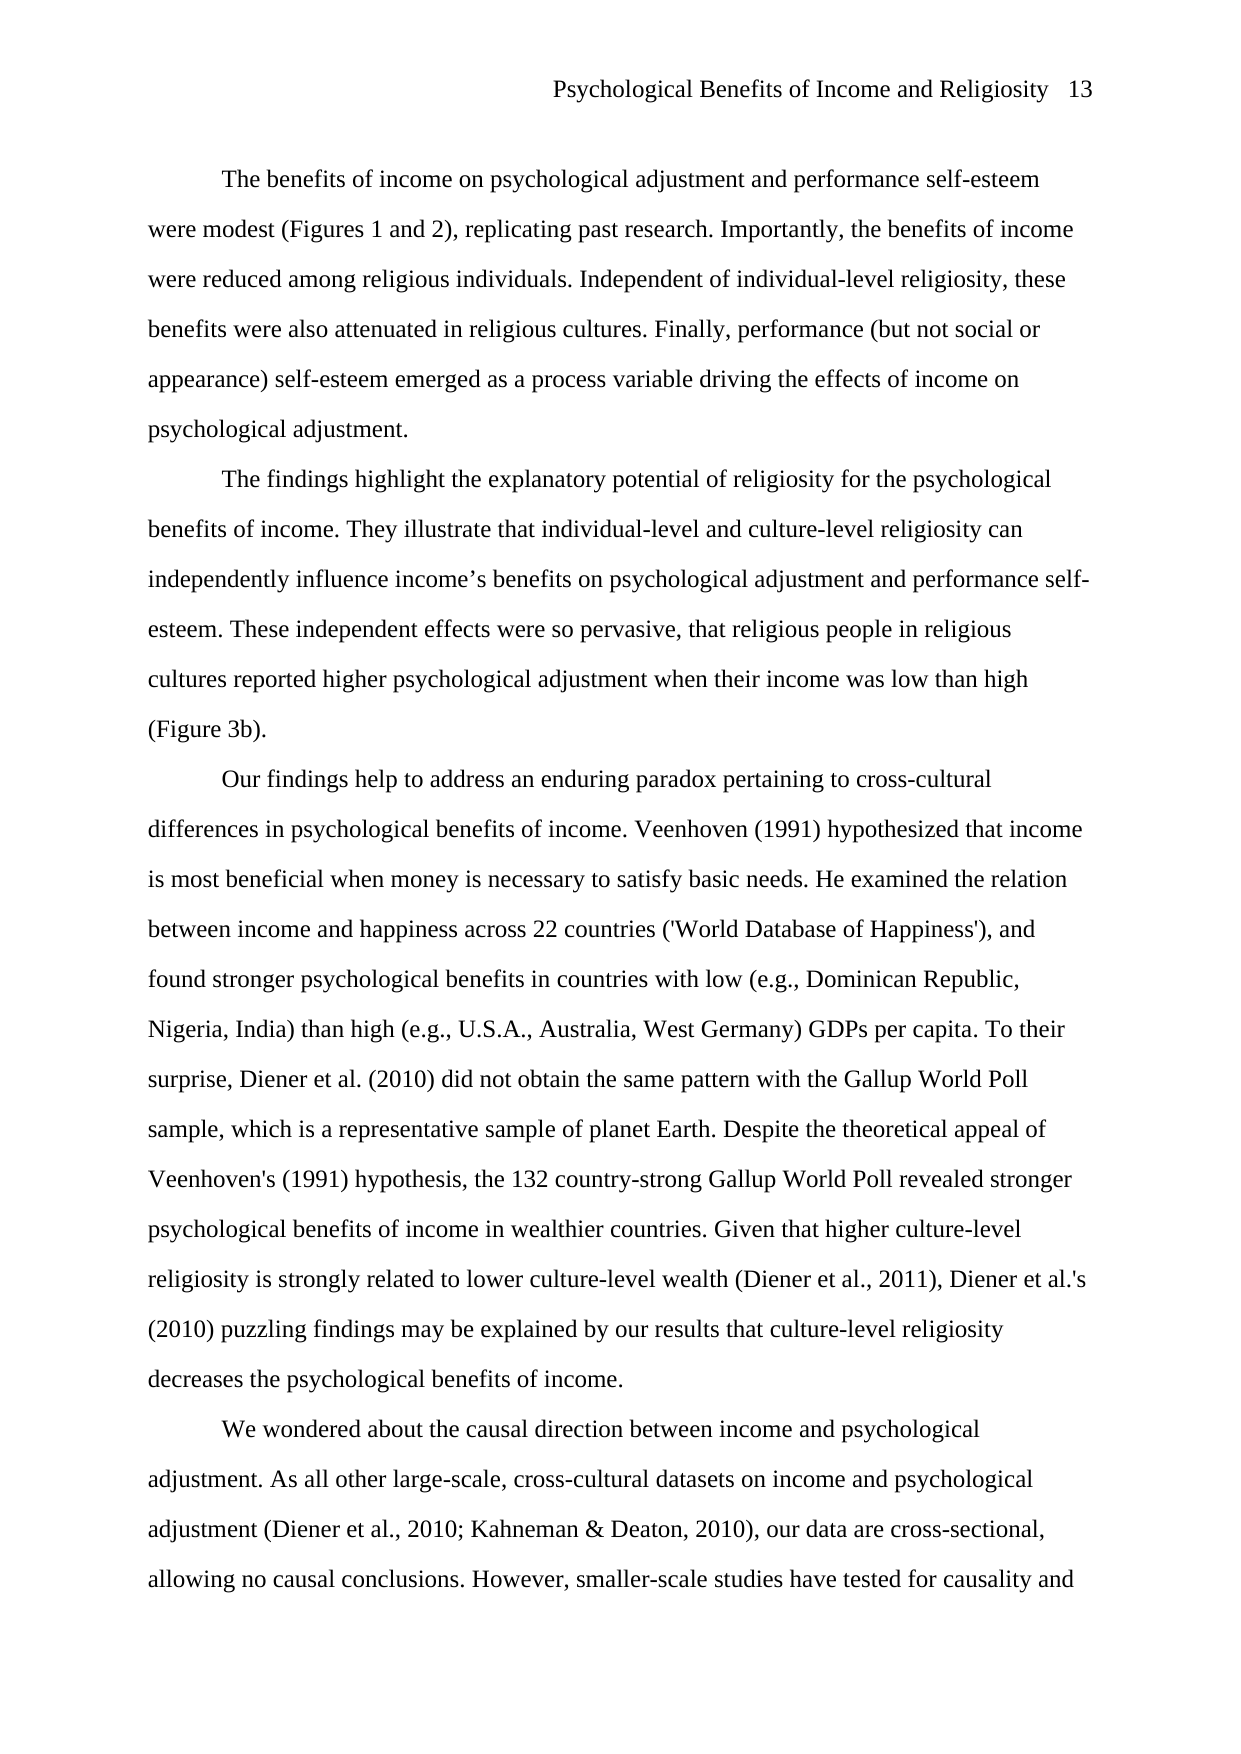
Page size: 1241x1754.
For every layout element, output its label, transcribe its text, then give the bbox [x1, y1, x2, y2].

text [148, 1398, 1093, 1598]
text Our findings help to address an enduring paradox pertaining to cross-cultural differences in psychological benefits of income. Veenhoven (1991) hypothesized that income is most beneficial when money is necessary to satisfy basic needs. He examined the relation between income and happiness across 22 countries ('World Database of Happiness'), and found stronger psychological benefits in countries with low (e.g., Dominican Republic, Nigeria, India) than high (e.g., U.S.A., Australia, West Germany) GDPs per capita. To their surprise, Diener et al. (2010) did not obtain the same pattern with the Gallup World Poll sample, which is a representative sample of planet Earth. Despite the theoretical appeal of Veenhoven's (1991) hypothesis, the 132 country-strong Gallup World Poll revealed stronger psychological benefits of income in wealthier countries. Given that higher culture-level religiosity is strongly related to lower culture-level wealth (Diener et al., 2011), Diener et al.'s (2010) puzzling findings may be explained by our results that culture-level religiosity decreases the psychological benefits of income. [148, 748, 1093, 1398]
text The benefits of income on psychological adjustment and performance self-esteem were modest (Figures 1 and 2), replicating past research. Importantly, the benefits of income were reduced among religious individuals. Independent of individual-level religiosity, these benefits were also attenuated in religious cultures. Finally, performance (but not social or appearance) self-esteem emerged as a process variable driving the effects of income on psychological adjustment. [148, 148, 1093, 448]
text The findings highlight the explanatory potential of religiosity for the psychological benefits of income. They illustrate that individual-level and culture-level religiosity can independently influence income’s benefits on psychological adjustment and performance self-esteem. These independent effects were so pervasive, that religious people in religious cultures reported higher psychological adjustment when their income was low than high (Figure 3b). [148, 448, 1093, 748]
